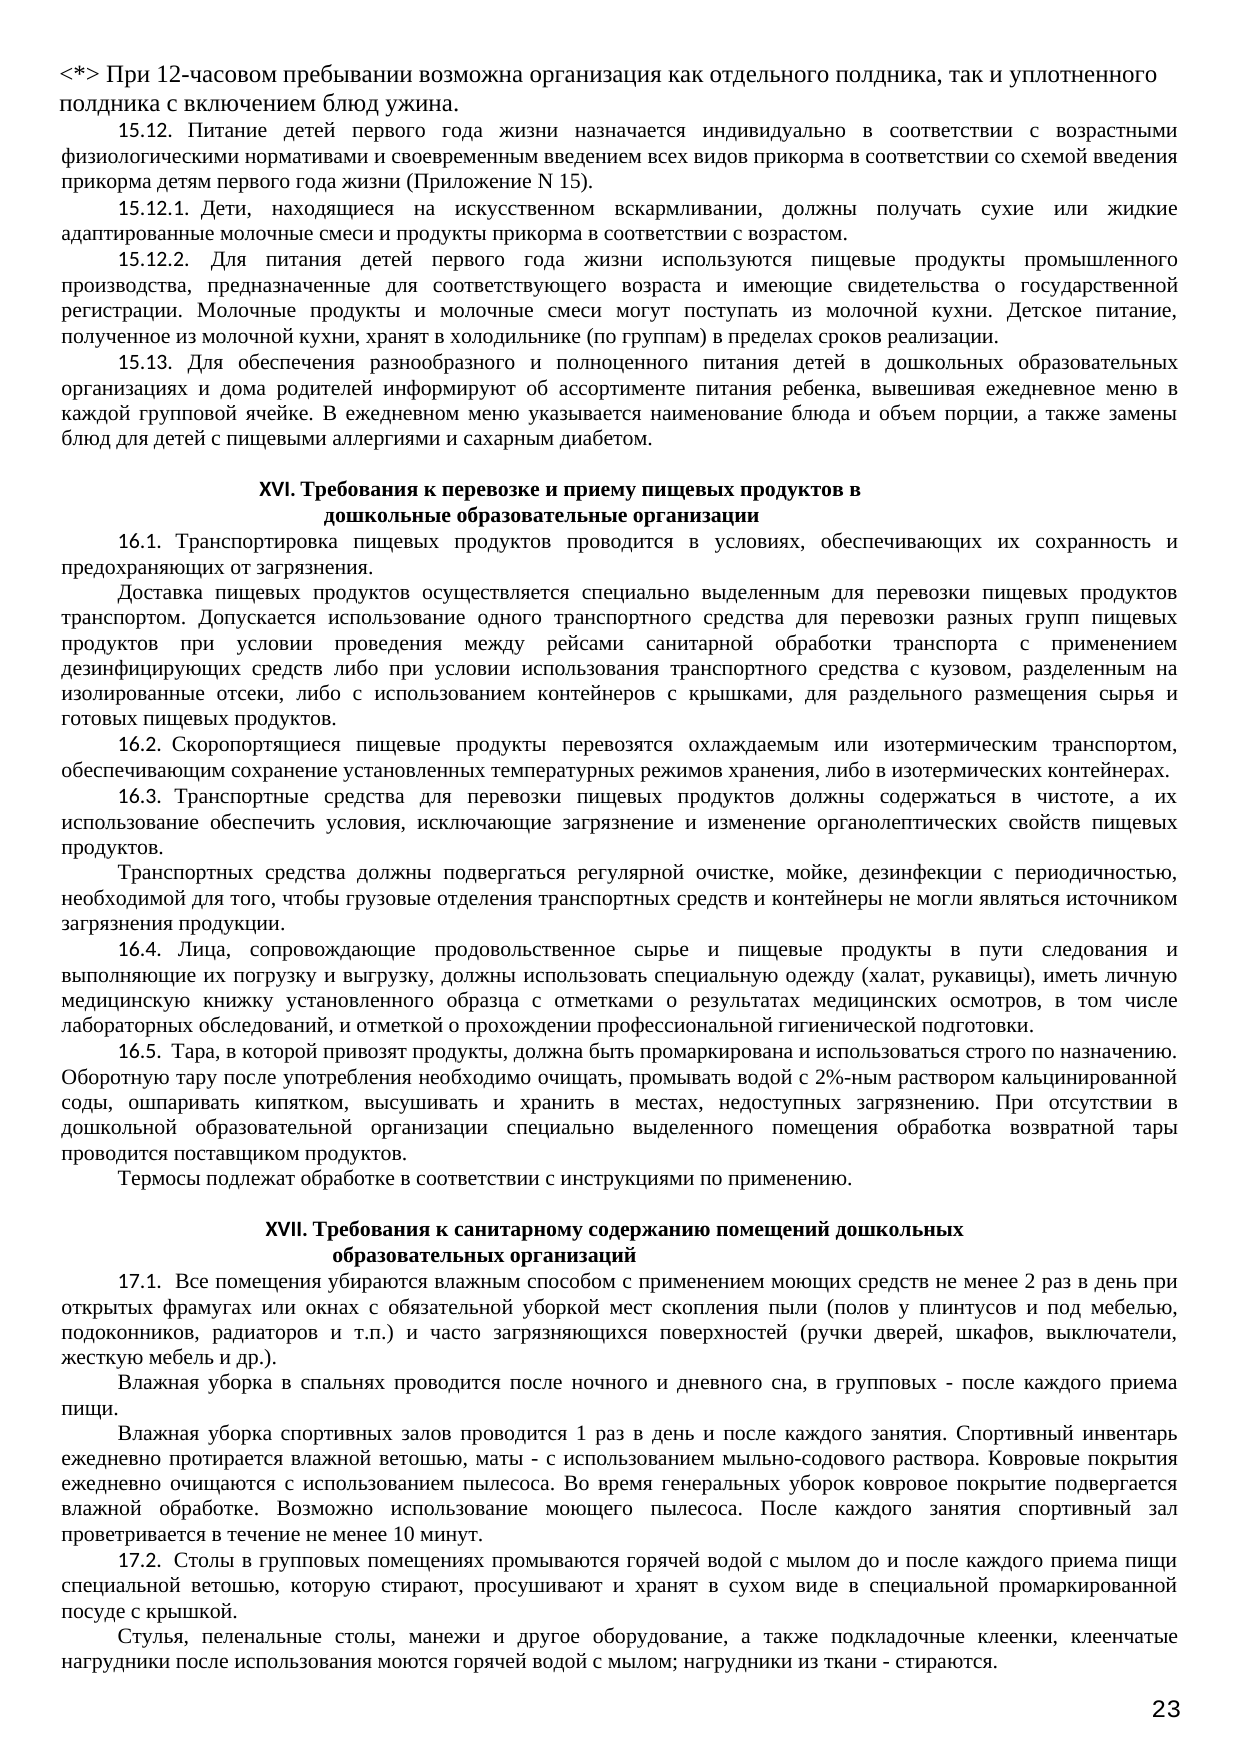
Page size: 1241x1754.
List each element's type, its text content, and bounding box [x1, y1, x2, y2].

list Питание детей первого года жизни назначается индивидуально в соответствии с возрастными физиологическими нормативами и своевременным введением всех видов прикорма в соответствии со схемой введения прикорма детям первого года жизни (Приложение N 15). [61, 117, 1179, 194]
text Доставка пищевых продуктов осуществляется специально выделенным для перевозки пищевых продуктов транспортом. Допускается использование одного транспортного средства для перевозки разных групп пищевых продуктов при условии проведения между рейсами санитарной обработки транспорта с применением дезинфицирующих средств либо при условии использования транспортного средства с кузовом, разделенным на изолированные отсеки, либо с использованием контейнеров с крышками, для раздельного размещения сырья и готовых пищевых продуктов. [61, 579, 1179, 730]
list Все помещения убираются влажным способом с применением моющих средств не менее 2 раз в день при открытых фрамугах или окнах с обязательной уборкой мест скопления пыли (полов у плинтусов и под мебелью, подоконников, радиаторов и т.п.) и часто загрязняющихся поверхностей (ручки дверей, шкафов, выключатели, жесткую мебель и др.). [61, 1267, 1179, 1369]
list Для обеспечения разнообразного и полноценного питания детей в дошкольных образовательных организациях и дома родителей информируют об ассортименте питания ребенка, вывешивая ежедневное меню в каждой групповой ячейке. В ежедневном меню указывается наименование блюда и объем порции, а также замены блюд для детей с пищевыми аллергиями и сахарным диабетом. [61, 348, 1179, 450]
list Для питания детей первого года жизни используются пищевые продукты промышленного производства, предназначенные для соответствующего возраста и имеющие свидетельства о государственной регистрации. Молочные продукты и молочные смеси могут поступать из молочной кухни. Детское питание, полученное из молочной кухни, хранят в холодильнике (по группам) в пределах сроков реализации. [61, 246, 1179, 348]
text Стулья, пеленальные столы, манежи и другое оборудование, а также подкладочные клеенки, клеенчатые нагрудники после использования моются горячей водой с мылом; нагрудники из ткани - стираются. [61, 1623, 1179, 1673]
list Транспортировка пищевых продуктов проводится в условиях, обеспечивающих их сохранность и предохраняющих от загрязнения. [61, 527, 1179, 579]
list Транспортные средства для перевозки пищевых продуктов должны содержаться в чистоте, а их использование обеспечить условия, исключающие загрязнение и изменение органолептических свойств пищевых продуктов. [61, 782, 1179, 859]
text Влажная уборка в спальнях проводится после ночного и дневного сна, в групповых - после каждого приема пищи. [61, 1369, 1179, 1420]
text Транспортных средства должны подвергаться регулярной очистке, мойке, дезинфекции с периодичностью, необходимой для того, чтобы грузовые отделения транспортных средств и контейнеры не могли являться источником загрязнения продукции. [61, 859, 1179, 935]
list Скоропортящиеся пищевые продукты перевозятся охлаждаемым или изотермическим транспортом, обеспечивающим сохранение установленных температурных режимов хранения, либо в изотермических контейнерах. [61, 730, 1179, 782]
list Требования к перевозке и приему пищевых продуктов в дошкольные образовательные организации [259, 475, 981, 527]
list Требования к санитарному содержанию помещений дошкольных образовательных организаций [265, 1215, 973, 1267]
text <*> При 12-часовом пребывании возможна организация как отдельного полдника, так и уплотненного полдника с включением блюд ужина. [59, 59, 1181, 117]
list Столы в групповых помещениях промываются горячей водой с мылом до и после каждого приема пищи специальной ветошью, которую стирают, просушивают и хранят в сухом виде в специальной промаркированной посуде с крышкой. [61, 1546, 1179, 1623]
text Влажная уборка спортивных залов проводится 1 раз в день и после каждого занятия. Спортивный инвентарь ежедневно протирается влажной ветошью, маты - с использованием мыльно-содового раствора. Ковровые покрытия ежедневно очищаются с использованием пылесоса. Во время генеральных уборок ковровое покрытие подвергается влажной обработке. Возможно использование моющего пылесоса. После каждого занятия спортивный зал проветривается в течение не менее 10 минут. [61, 1420, 1179, 1546]
list Дети, находящиеся на искусственном вскармливании, должны получать сухие или жидкие адаптированные молочные смеси и продукты прикорма в соответствии с возрастом. [61, 194, 1179, 246]
text Термосы подлежат обработке в соответствии с инструкциями по применению. [61, 1165, 1181, 1190]
list Лица, сопровождающие продовольственное сырье и пищевые продукты в пути следования и выполняющие их погрузку и выгрузку, должны использовать специальную одежду (халат, рукавицы), иметь личную медицинскую книжку установленного образца с отметками о результатах медицинских осмотров, в том числе лабораторных обследований, и отметкой о прохождении профессиональной гигиенической подготовки. [61, 935, 1179, 1037]
list Тара, в которой привозят продукты, должна быть промаркирована и использоваться строго по назначению. Оборотную тару после употребления необходимо очищать, промывать водой с 2%-ным раствором кальцинированной соды, ошпаривать кипятком, высушивать и хранить в местах, недоступных загрязнению. При отсутствии в дошкольной образовательной организации специально выделенного помещения обработка возвратной тары проводится поставщиком продуктов. [61, 1037, 1179, 1165]
